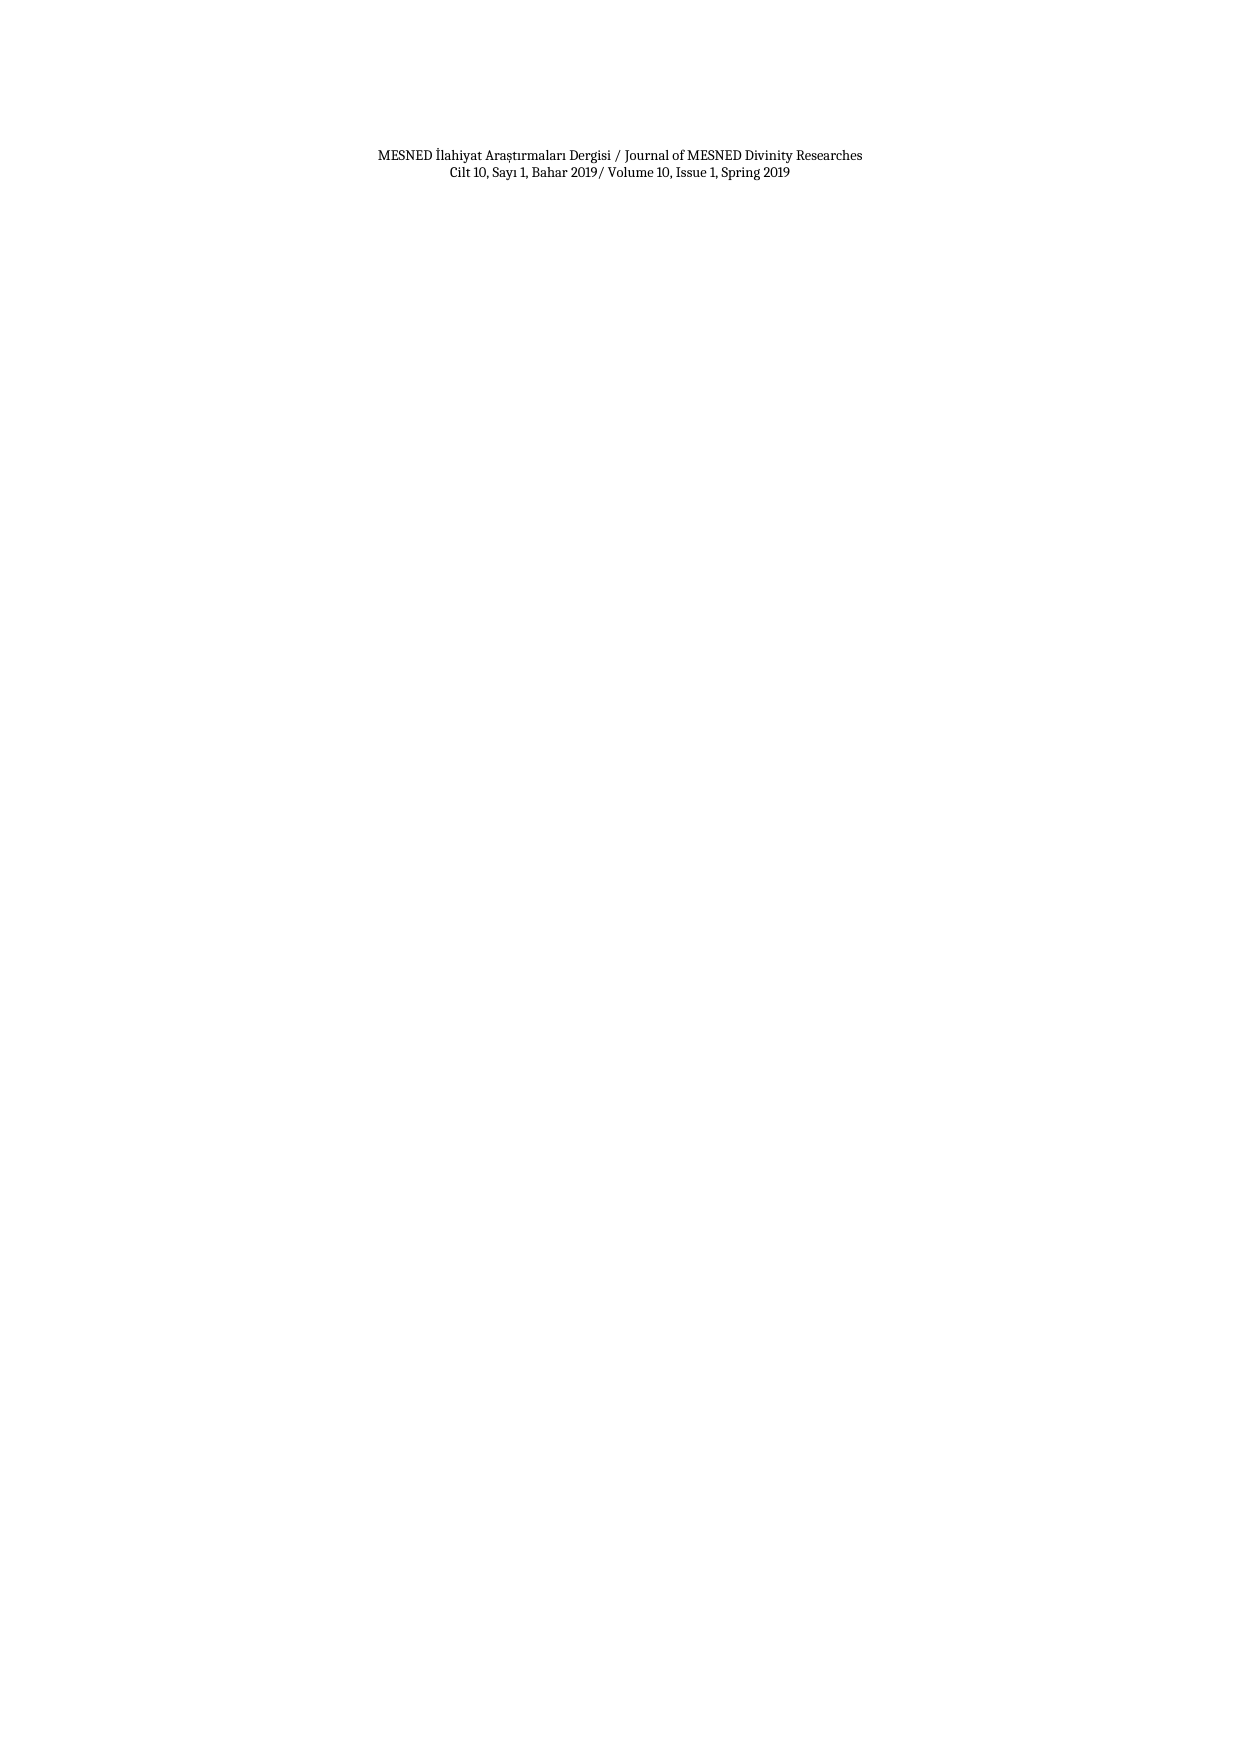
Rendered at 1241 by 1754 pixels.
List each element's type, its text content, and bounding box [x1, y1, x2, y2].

text MESNED İlahiyat Araştırmaları Dergisi / Journal of MESNED Divinity Researches [148, 148, 1093, 164]
text Cilt 10, Sayı 1, Bahar 2019/ Volume 10, Issue 1, Spring 2019 [148, 164, 1093, 181]
